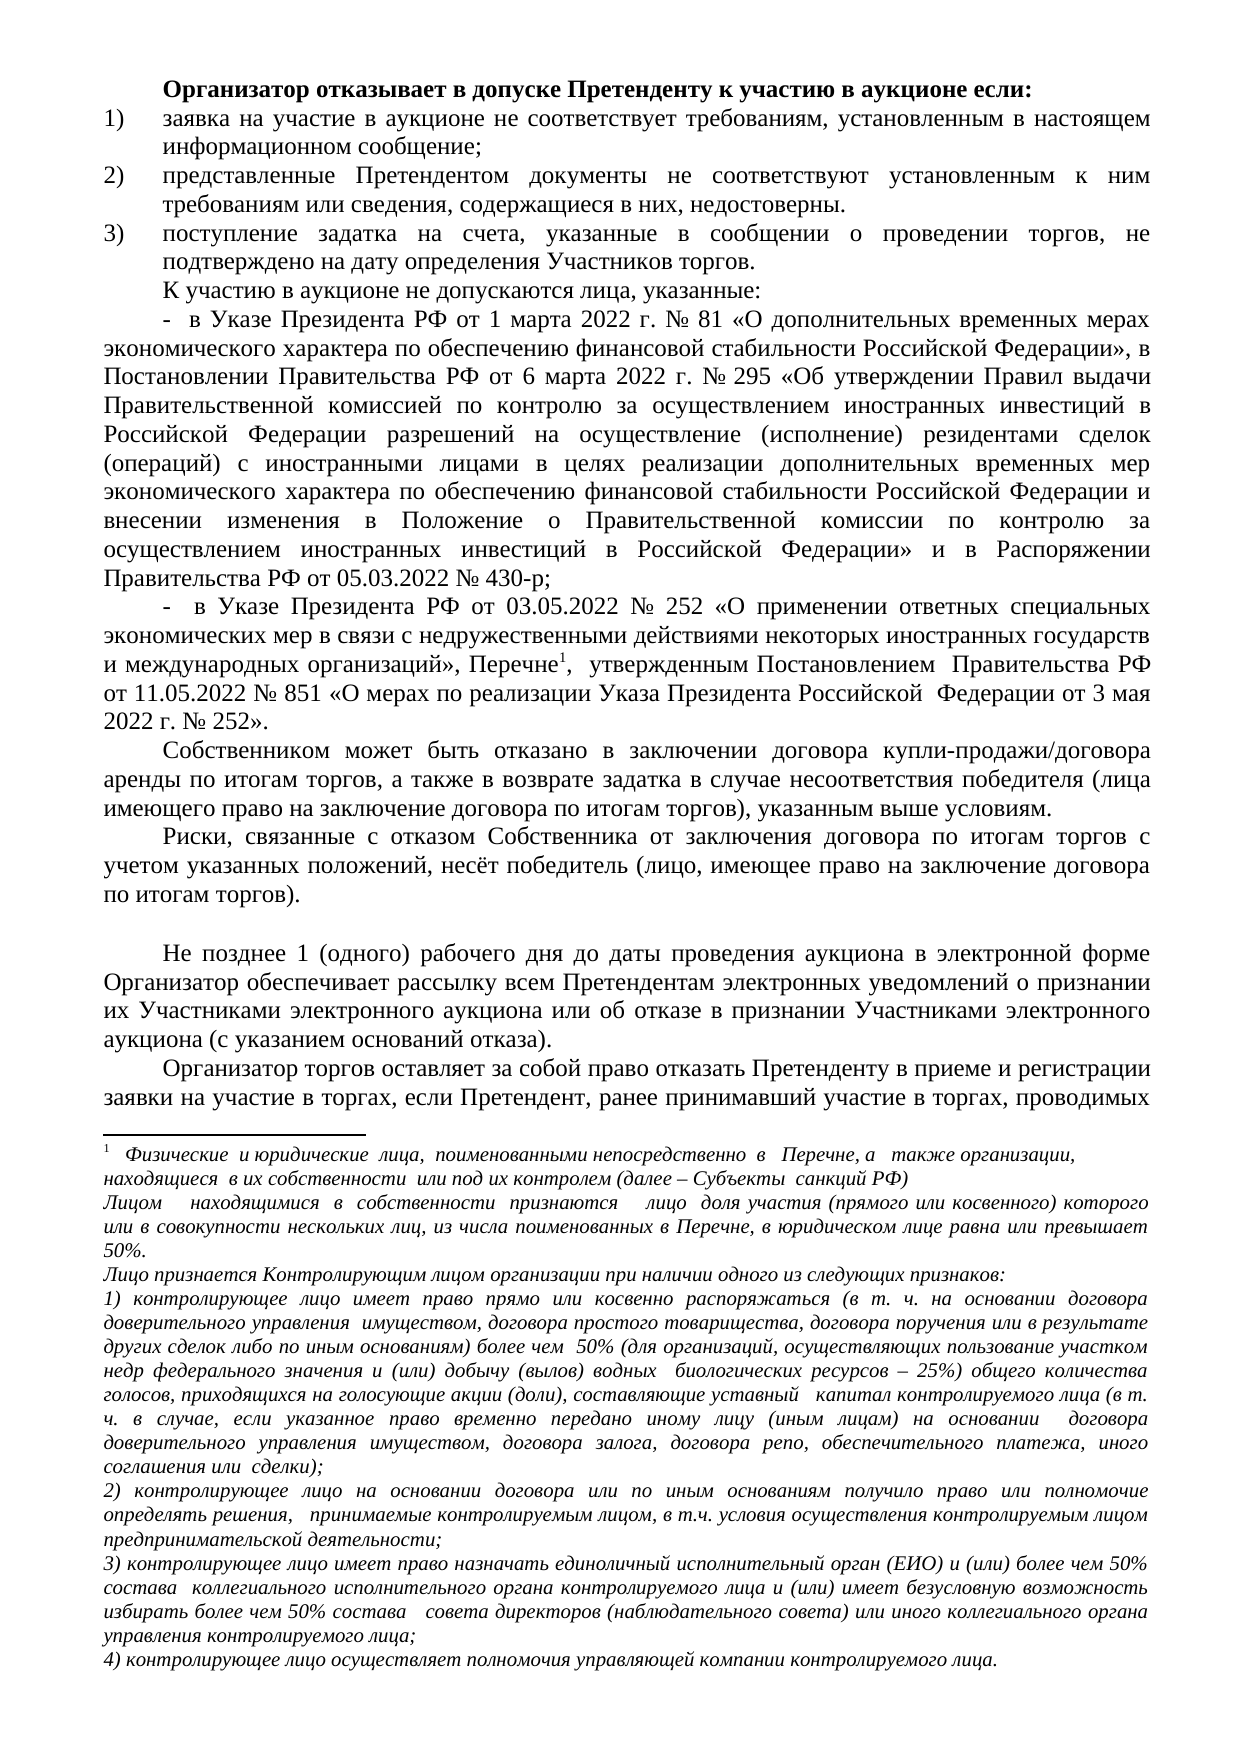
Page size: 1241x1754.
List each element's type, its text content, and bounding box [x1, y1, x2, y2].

text Риски, связанные с отказом Собственника от заключения договора по итогам торгов с учетом указанных положений, несёт победитель (лицо, имеющее право на заключение договора по итогам торгов). [103, 821, 1152, 908]
text Организатор торгов оставляет за собой право отказать Претенденту в приеме и регистрации заявки на участие в торгах, если Претендент, ранее принимавший участие в торгах, проводимых организатором торгов, уклонялся (отказался) от подписания протокола подведения итогов торгов, подписания в установленный срок договора, подлежащего заключению по итогам торгов, оплаты цены Имущества, определенной по итогам торгов, за вычетом суммы ранее внесенного задатка. [103, 1053, 1152, 1111]
text Не позднее 1 (одного) рабочего дня до даты проведения аукциона в электронной форме Организатор обеспечивает рассылку всем Претендентам электронных уведомлений о признании их Участниками электронного аукциона или об отказе в признании Участниками электронного аукциона (с указанием оснований отказа). [103, 938, 1152, 1053]
text - в Указе Президента РФ от 1 марта 2022 г. № 81 «О дополнительных временных мерах экономического характера по обеспечению финансовой стабильности Российской Федерации», в Постановлении Правительства РФ от 6 марта 2022 г. № 295 «Об утверждении Правил выдачи Правительственной комиссией по контролю за осуществлением иностранных инвестиций в Российской Федерации разрешений на осуществление (исполнение) резидентами сделок (операций) с иностранными лицами в целях реализации дополнительных временных мер экономического характера по обеспечению финансовой стабильности Российской Федерации и внесении изменения в Положение о Правительственной комиссии по контролю за осуществлением иностранных инвестиций в Российской Федерации» и в Распоряжении Правительства РФ от 05.03.2022 № 430-р; [103, 304, 1152, 591]
text Собственником может быть отказано в заключении договора купли-продажи/договора аренды по итогам торгов, а также в возврате задатка в случае несоответствия победителя (лица имеющего право на заключение договора по итогам торгов), указанным выше условиям. [103, 735, 1152, 821]
text К участию в аукционе не допускаются лица, указанные: [162, 275, 1152, 304]
text - в Указе Президента РФ от 03.05.2022 № 252 «О применении ответных специальных экономических мер в связи с недружественными действиями некоторых иностранных государств и международных организаций», Перечне, утвержденным Постановлением Правительства РФ от 11.05.2022 № 851 «О мерах по реализации Указа Президента Российской Федерации от 3 мая 2022 г. № 252». [103, 591, 1152, 735]
list заявка на участие в аукционе не соответствует требованиям, установленным в настоящем информационном сообщение; [103, 103, 1152, 160]
list поступление задатка на счета, указанные в сообщении о проведении торгов, не подтверждено на дату определения Участников торгов. [103, 218, 1152, 275]
text Организатор отказывает в допуске Претенденту к участию в аукционе если: [103, 74, 1152, 103]
list представленные Претендентом документы не соответствуют установленным к ним требованиям или сведения, содержащиеся в них, недостоверны. [103, 160, 1152, 218]
